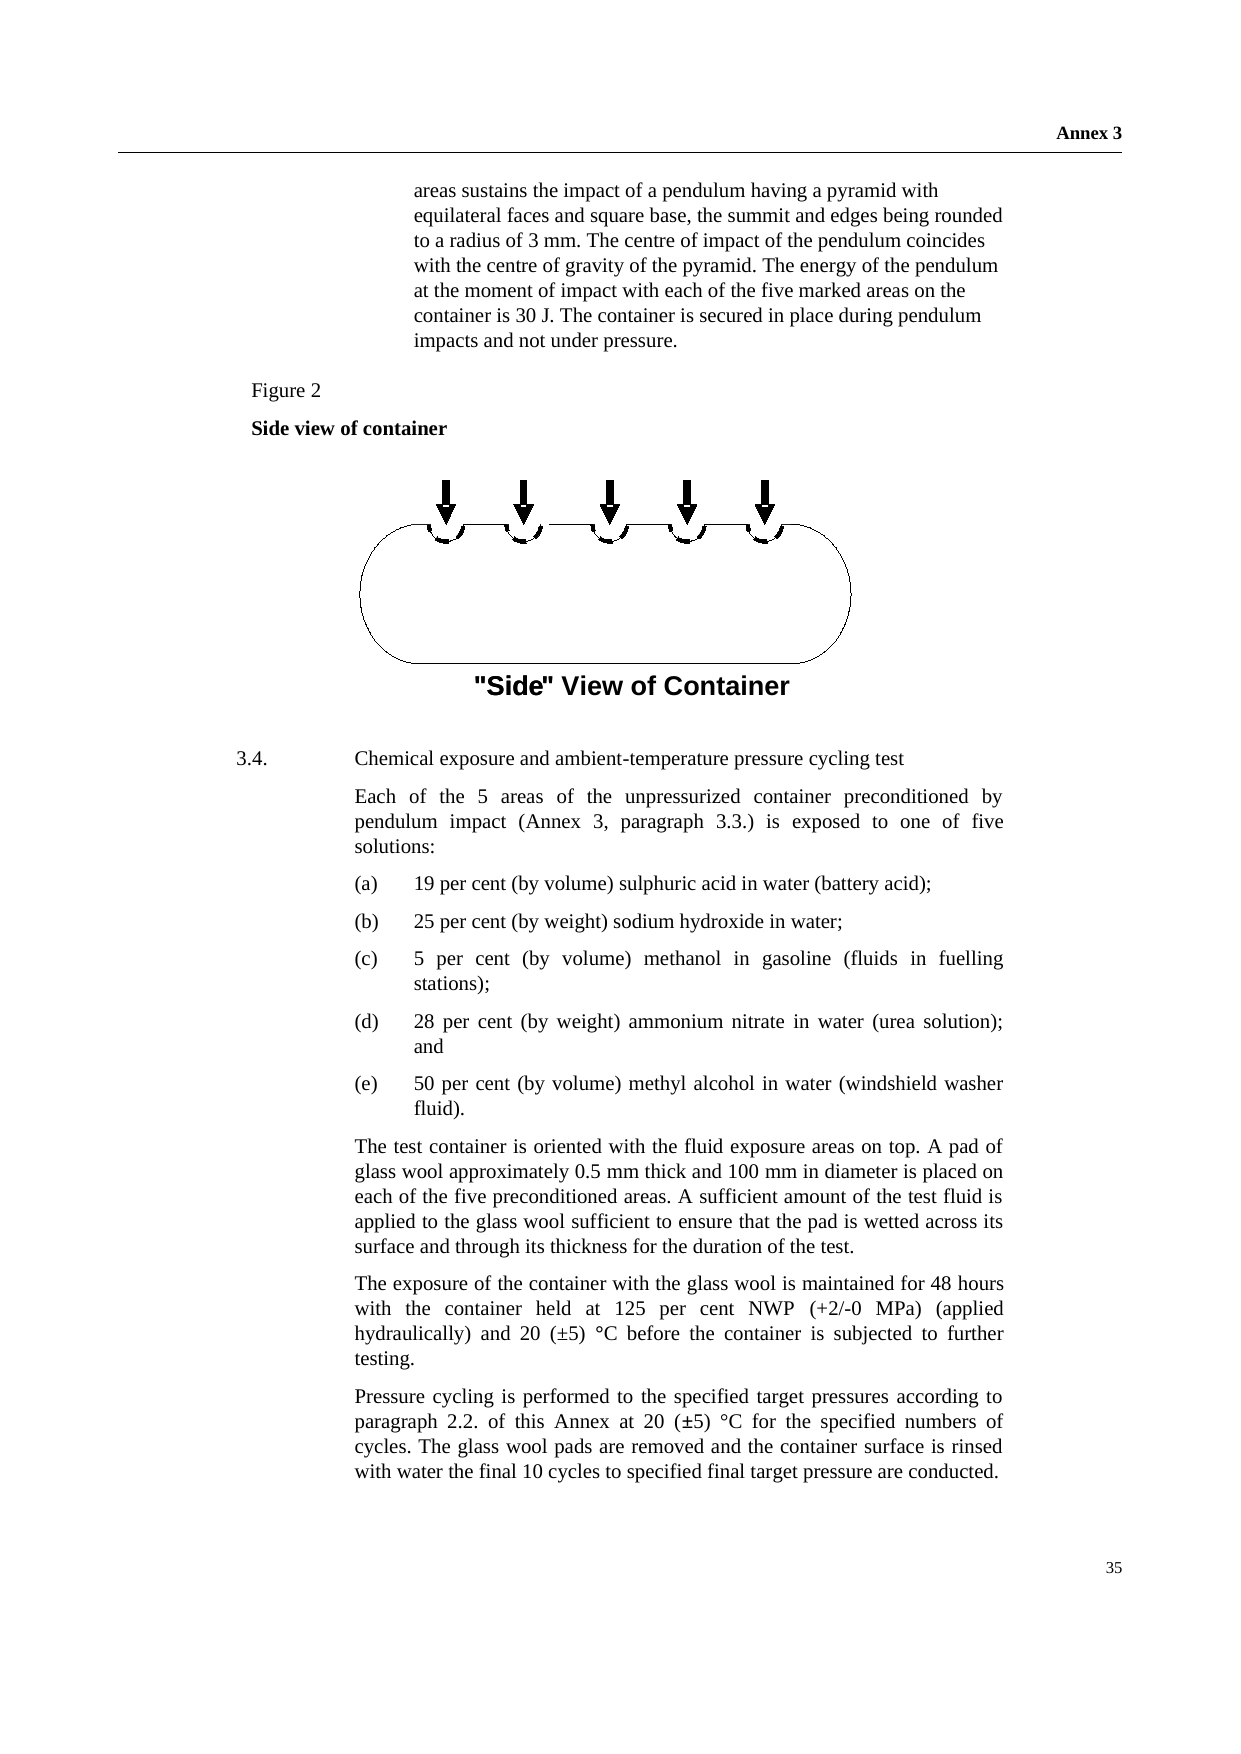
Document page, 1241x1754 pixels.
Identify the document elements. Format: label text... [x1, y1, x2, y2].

text Pressure cycling is performed to the specified target pressures according to paragraph 2.2. of this Annex at 20 (±5) °C for the specified numbers of cycles. The glass wool pads are removed and the container surface is rinsed with water the final 10 cycles to specified final target pressure are conducted. [236, 1383, 1004, 1483]
text (e) 50 per cent (by volume) methyl alcohol in water (windshield washer fluid). [354, 1070, 1004, 1120]
text (b) 25 per cent (by weight) sodium hydroxide in water; [354, 908, 1004, 933]
text The test container is oriented with the fluid exposure areas on top. A pad of glass wool approximately 0.5 mm thick and 100 mm in diameter is placed on each of the five preconditioned areas. A sufficient amount of the test fluid is applied to the glass wool sufficient to ensure that the pad is wetted across its surface and through its thickness for the duration of the test. [236, 1133, 1004, 1258]
text Each of the 5 areas of the unpressurized container preconditioned by pendulum impact (Annex 3, paragraph 3.3.) is exposed to one of five solutions: [354, 783, 1004, 858]
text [354, 177, 1004, 352]
text The exposure of the container with the glass wool is maintained for 48 hours with the container held at 125 per cent NWP (+2/-0 MPa) (applied hydraulically) and 20 (±5) °C before the container is subjected to further testing. [236, 1270, 1004, 1370]
text (d) 28 per cent (by weight) ammonium nitrate in water (urea solution); and [354, 1008, 1004, 1058]
text 3.4. Chemical exposure and ambient-temperature pressure cycling test [236, 745, 1004, 770]
text (c) 5 per cent (by volume) methanol in gasoline (fluids in fuelling stations); [354, 945, 1004, 995]
text (a) 19 per cent (by volume) sulphuric acid in water (battery acid); [354, 870, 1004, 895]
text Side view of container [251, 415, 1004, 440]
text Figure 2 [251, 377, 1004, 402]
